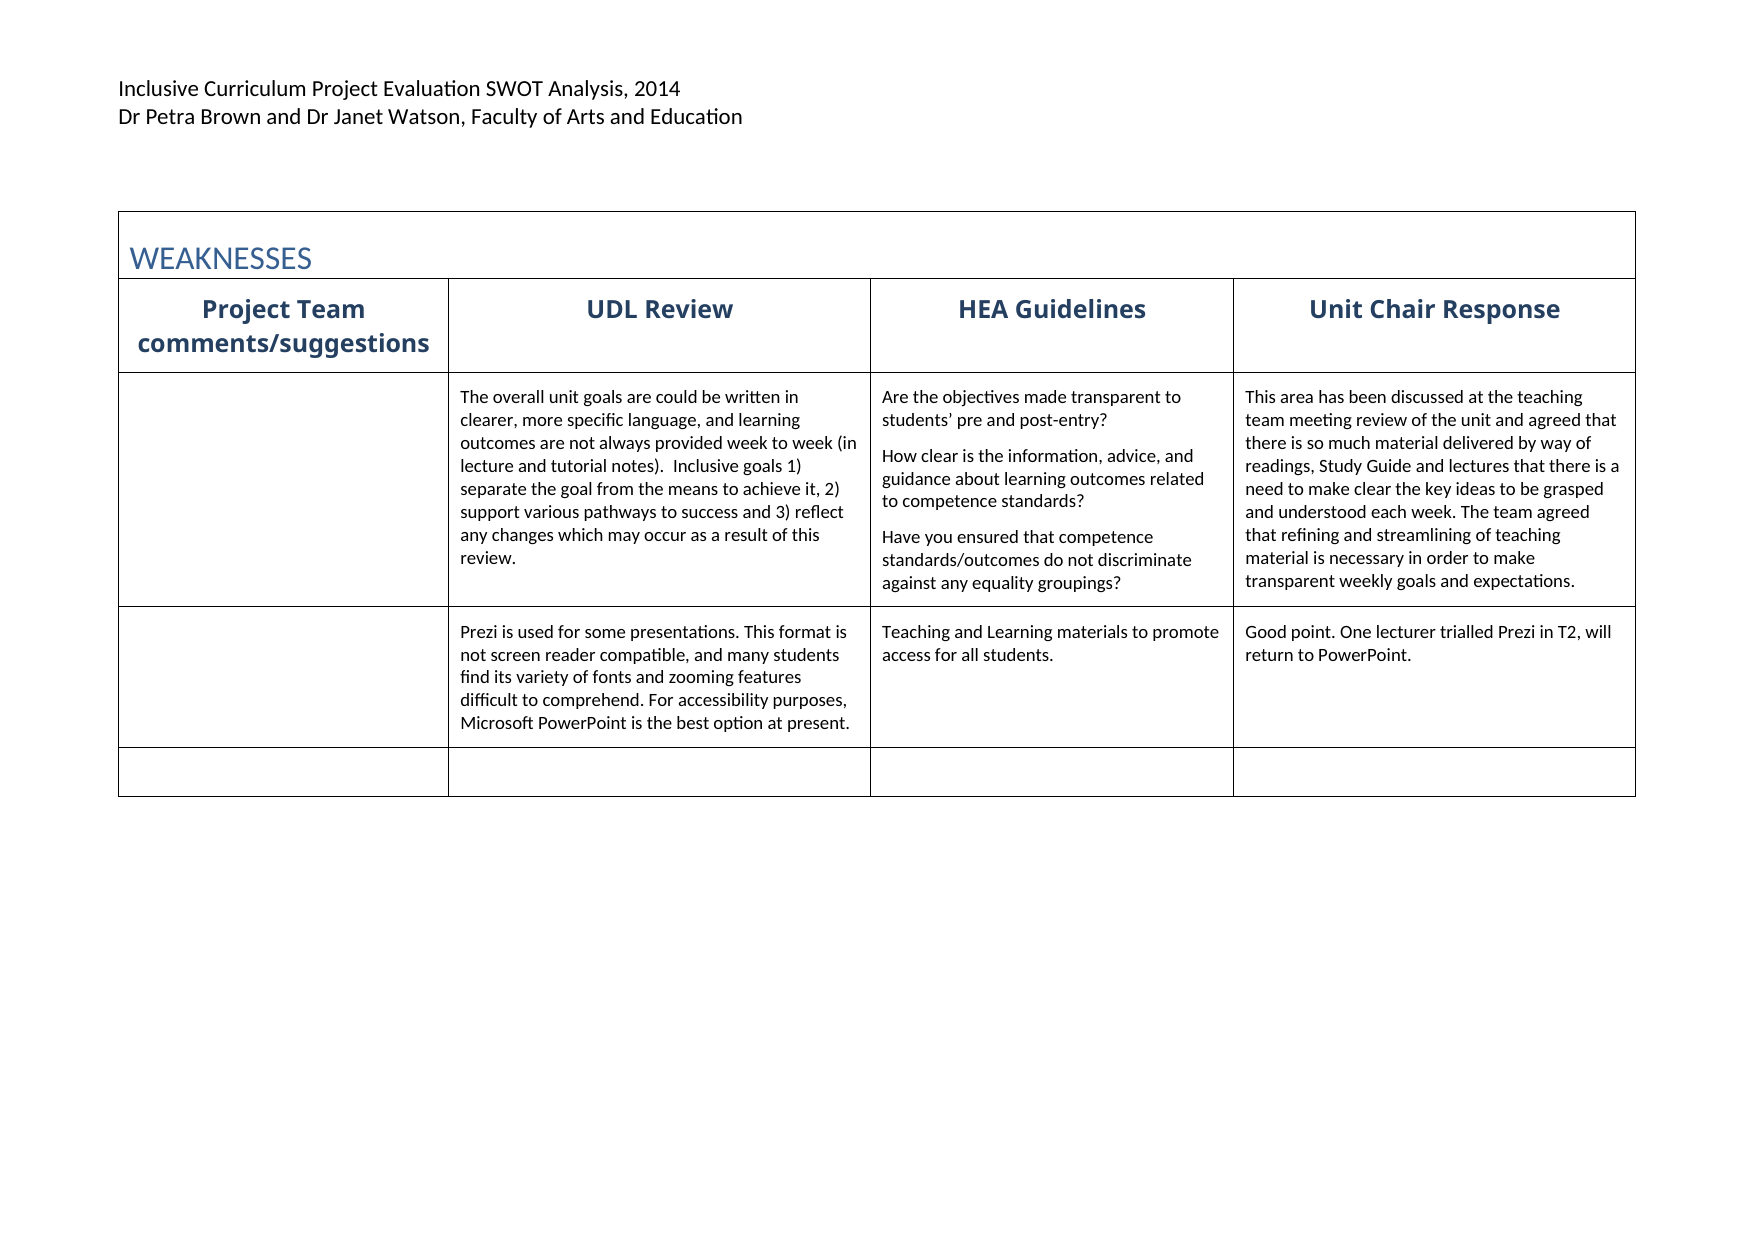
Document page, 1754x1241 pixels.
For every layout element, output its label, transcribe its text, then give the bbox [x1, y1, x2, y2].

table_cell [449, 748, 870, 796]
table_cell [1234, 748, 1635, 796]
table_cell [119, 607, 448, 747]
table_cell This area has been discussed at the teaching team meeting review of the unit and agreed that there is so much material delivered by way of readings, Study Guide and lectures that there is a need to make clear the key ideas to be grasped and understood each week. The team agreed that refining and streamlining of teaching material is necessary in order to make transparent weekly goals and expectations. [1234, 373, 1635, 606]
table_cell Are the objectives made transparent to students’ pre and post-entry? How clear is the information, advice, and guidance about learning outcomes related to competence standards? Have you ensured that competence standards/outcomes do not discriminate against any equality groupings? [871, 373, 1233, 606]
table_cell Good point. One lecturer trialled Prezi in T2, will return to PowerPoint. [1234, 607, 1635, 747]
table_cell [119, 373, 448, 606]
table_header [1234, 212, 1635, 278]
table_cell [871, 748, 1233, 796]
table_header [449, 212, 871, 278]
table_cell HEA Guidelines [871, 279, 1233, 372]
table_cell The overall unit goals are could be written in clearer, more specific language, and learning outcomes are not always provided week to week (in lecture and tutorial notes). Inclusive goals 1) separate the goal from the means to achieve it, 2) support various pathways to success and 3) reflect any changes which may occur as a result of this review. [449, 373, 870, 606]
table_cell Teaching and Learning materials to promote access for all students. [871, 607, 1233, 747]
table_cell Unit Chair Response [1234, 279, 1635, 372]
table_cell UDL Review [449, 279, 870, 372]
table_header [871, 212, 1234, 278]
table_header WEAKNESSES [119, 212, 449, 278]
table_cell Prezi is used for some presentations. This format is not screen reader compatible, and many students find its variety of fonts and zooming features difficult to comprehend. For accessibility purposes, Microsoft PowerPoint is the best option at present. [449, 607, 870, 747]
table_cell [119, 748, 448, 796]
table_cell Project Team comments/suggestions [119, 279, 448, 372]
